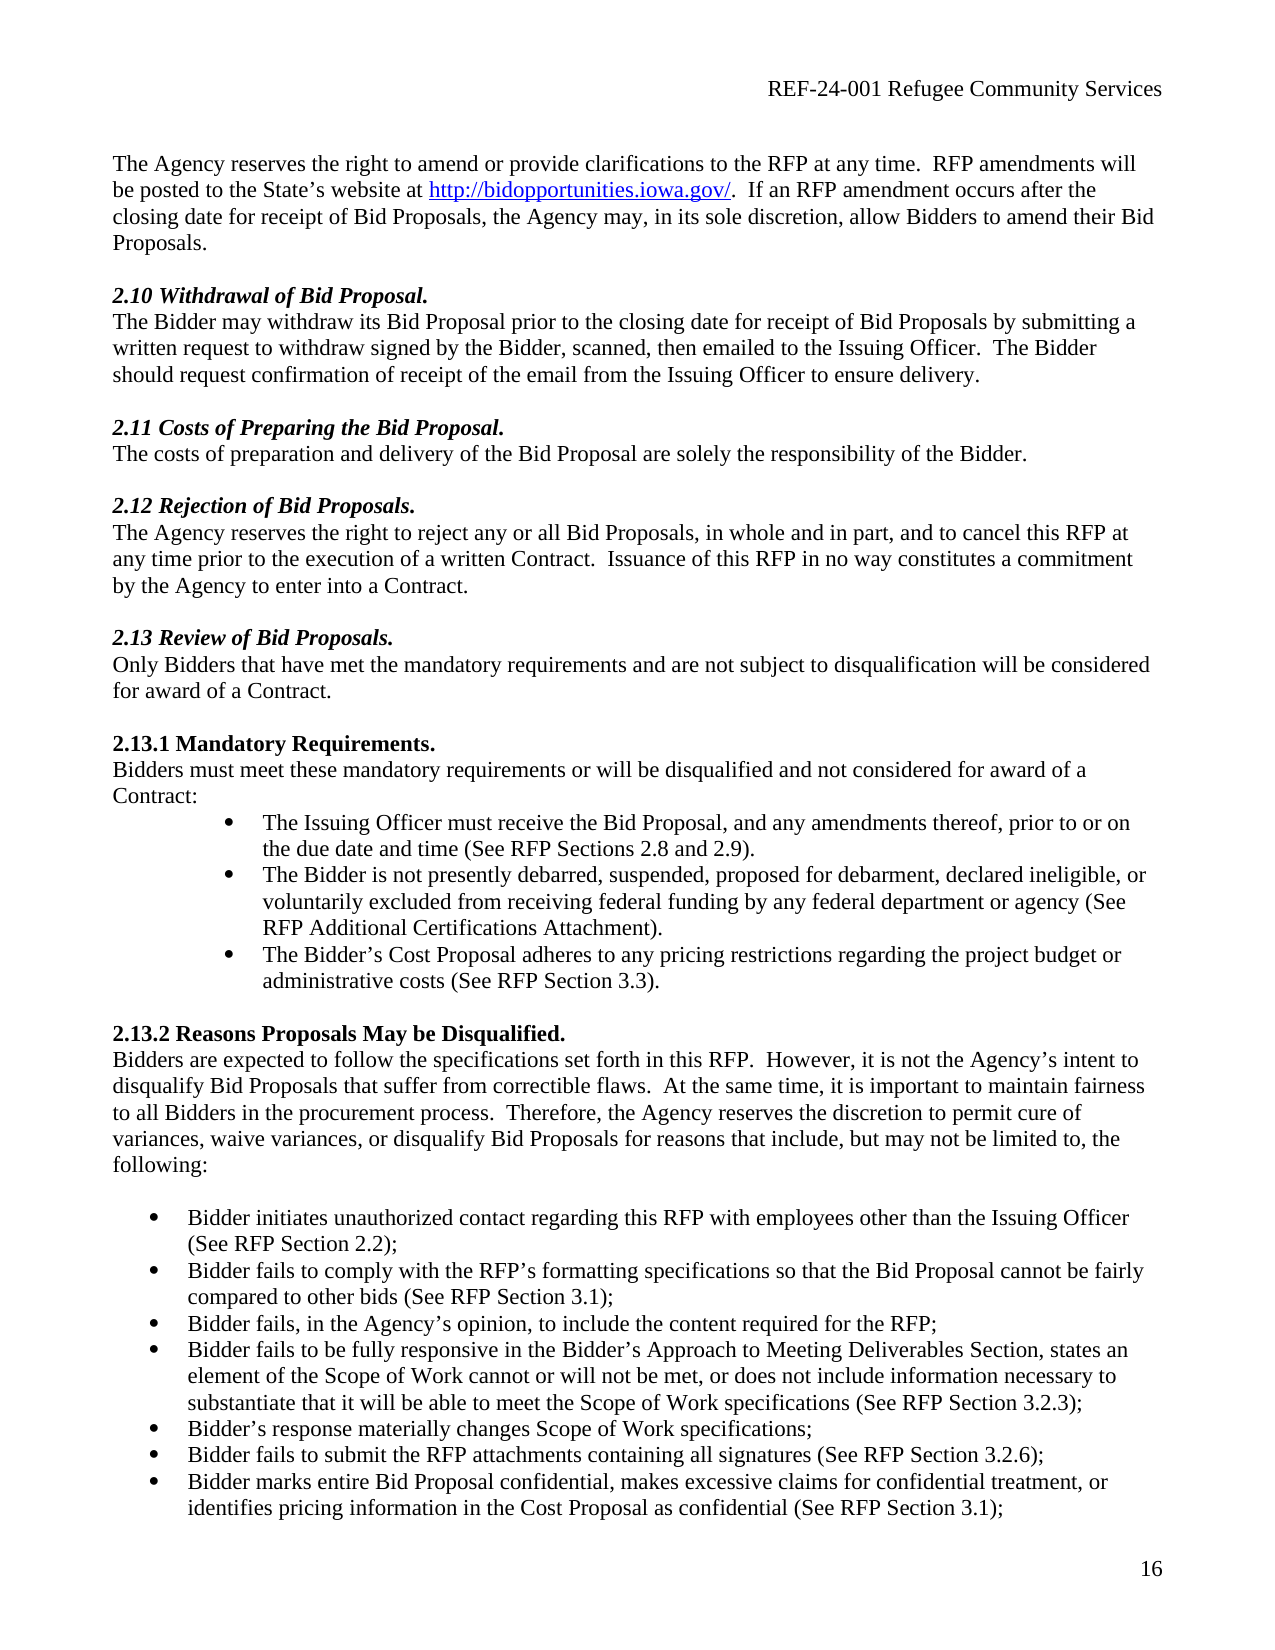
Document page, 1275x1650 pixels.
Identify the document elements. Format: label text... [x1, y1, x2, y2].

list The Bidder is not presently debarred, suspended, proposed for debarment, declared ineligible, or voluntarily excluded from receiving federal funding by any federal department or agency (See RFP Additional Certifications Attachment). [225, 862, 1162, 941]
text The costs of preparation and delivery of the Bid Proposal are solely the responsibility of the Bidder. [112, 440, 1162, 466]
list Bidder initiates unauthorized contact regarding this RFP with employees other than the Issuing Officer (See RFP Section 2.2); [150, 1204, 1162, 1257]
text 2.13.1 Mandatory Requirements. [112, 730, 1162, 756]
text Bidders are expected to follow the specifications set forth in this RFP. However, it is not the Agency’s intent to disqualify Bid Proposals that suffer from correctible flaws. At the same time, it is important to maintain fairness to all Bidders in the procurement process. Therefore, the Agency reserves the discretion to permit cure of variances, waive variances, or disqualify Bid Proposals for reasons that include, but may not be limited to, the following: [112, 1046, 1162, 1178]
list The Bidder’s Cost Proposal adheres to any pricing restrictions regarding the project budget or administrative costs (See RFP Section 3.3). [225, 941, 1162, 993]
list Bidder’s response materially changes Scope of Work specifications; [150, 1415, 1162, 1441]
text Only Bidders that have met the mandatory requirements and are not subject to disqualification will be considered for award of a Contract. [112, 651, 1162, 703]
text 2.13.2 Reasons Proposals May be Disqualified. [112, 1020, 1162, 1046]
text The Bidder may withdraw its Bid Proposal prior to the closing date for receipt of Bid Proposals by submitting a written request to withdraw signed by the Bidder, scanned, then emailed to the Issuing Officer. The Bidder should request confirmation of receipt of the email from the Issuing Officer to ensure delivery. [112, 308, 1162, 387]
text Bidders must meet these mandatory requirements or will be disqualified and not considered for award of a Contract: [112, 756, 1162, 809]
text 2.11 Costs of Preparing the Bid Proposal. [112, 413, 1162, 440]
text The Agency reserves the right to amend or provide clarifications to the RFP at any time. RFP amendments will be posted to the State’s website at http://bidopportunities.iowa.gov/. If an RFP amendment occurs after the closing date for receipt of Bid Proposals, the Agency may, in its sole discretion, allow Bidders to amend their Bid Proposals. [112, 150, 1162, 255]
list Bidder fails to comply with the RFP’s formatting specifications so that the Bid Proposal cannot be fairly compared to other bids (See RFP Section 3.1); [150, 1257, 1162, 1309]
text 2.12 Rejection of Bid Proposals. [112, 493, 1162, 519]
text The Agency reserves the right to reject any or all Bid Proposals, in whole and in part, and to cancel this RFP at any time prior to the execution of a written Contract. Issuance of this RFP in no way constitutes a commitment by the Agency to enter into a Contract. [112, 519, 1162, 598]
text 2.13 Review of Bid Proposals. [112, 624, 1162, 651]
text 2.10 Withdrawal of Bid Proposal. [112, 282, 1162, 308]
list Bidder fails to be fully responsive in the Bidder’s Approach to Meeting Deliverables Section, states an element of the Scope of Work cannot or will not be met, or does not include information necessary to substantiate that it will be able to meet the Scope of Work specifications (See RFP Section 3.2.3); [150, 1336, 1162, 1415]
list Bidder fails to submit the RFP attachments containing all signatures (See RFP Section 3.2.6); [150, 1441, 1162, 1468]
list Bidder fails, in the Agency’s opinion, to include the content required for the RFP; [150, 1309, 1162, 1336]
list The Issuing Officer must receive the Bid Proposal, and any amendments thereof, prior to or on the due date and time (See RFP Sections 2.8 and 2.9). [225, 809, 1162, 862]
list Bidder marks entire Bid Proposal confidential, makes excessive claims for confidential treatment, or identifies pricing information in the Cost Proposal as confidential (See RFP Section 3.1); [150, 1468, 1162, 1520]
